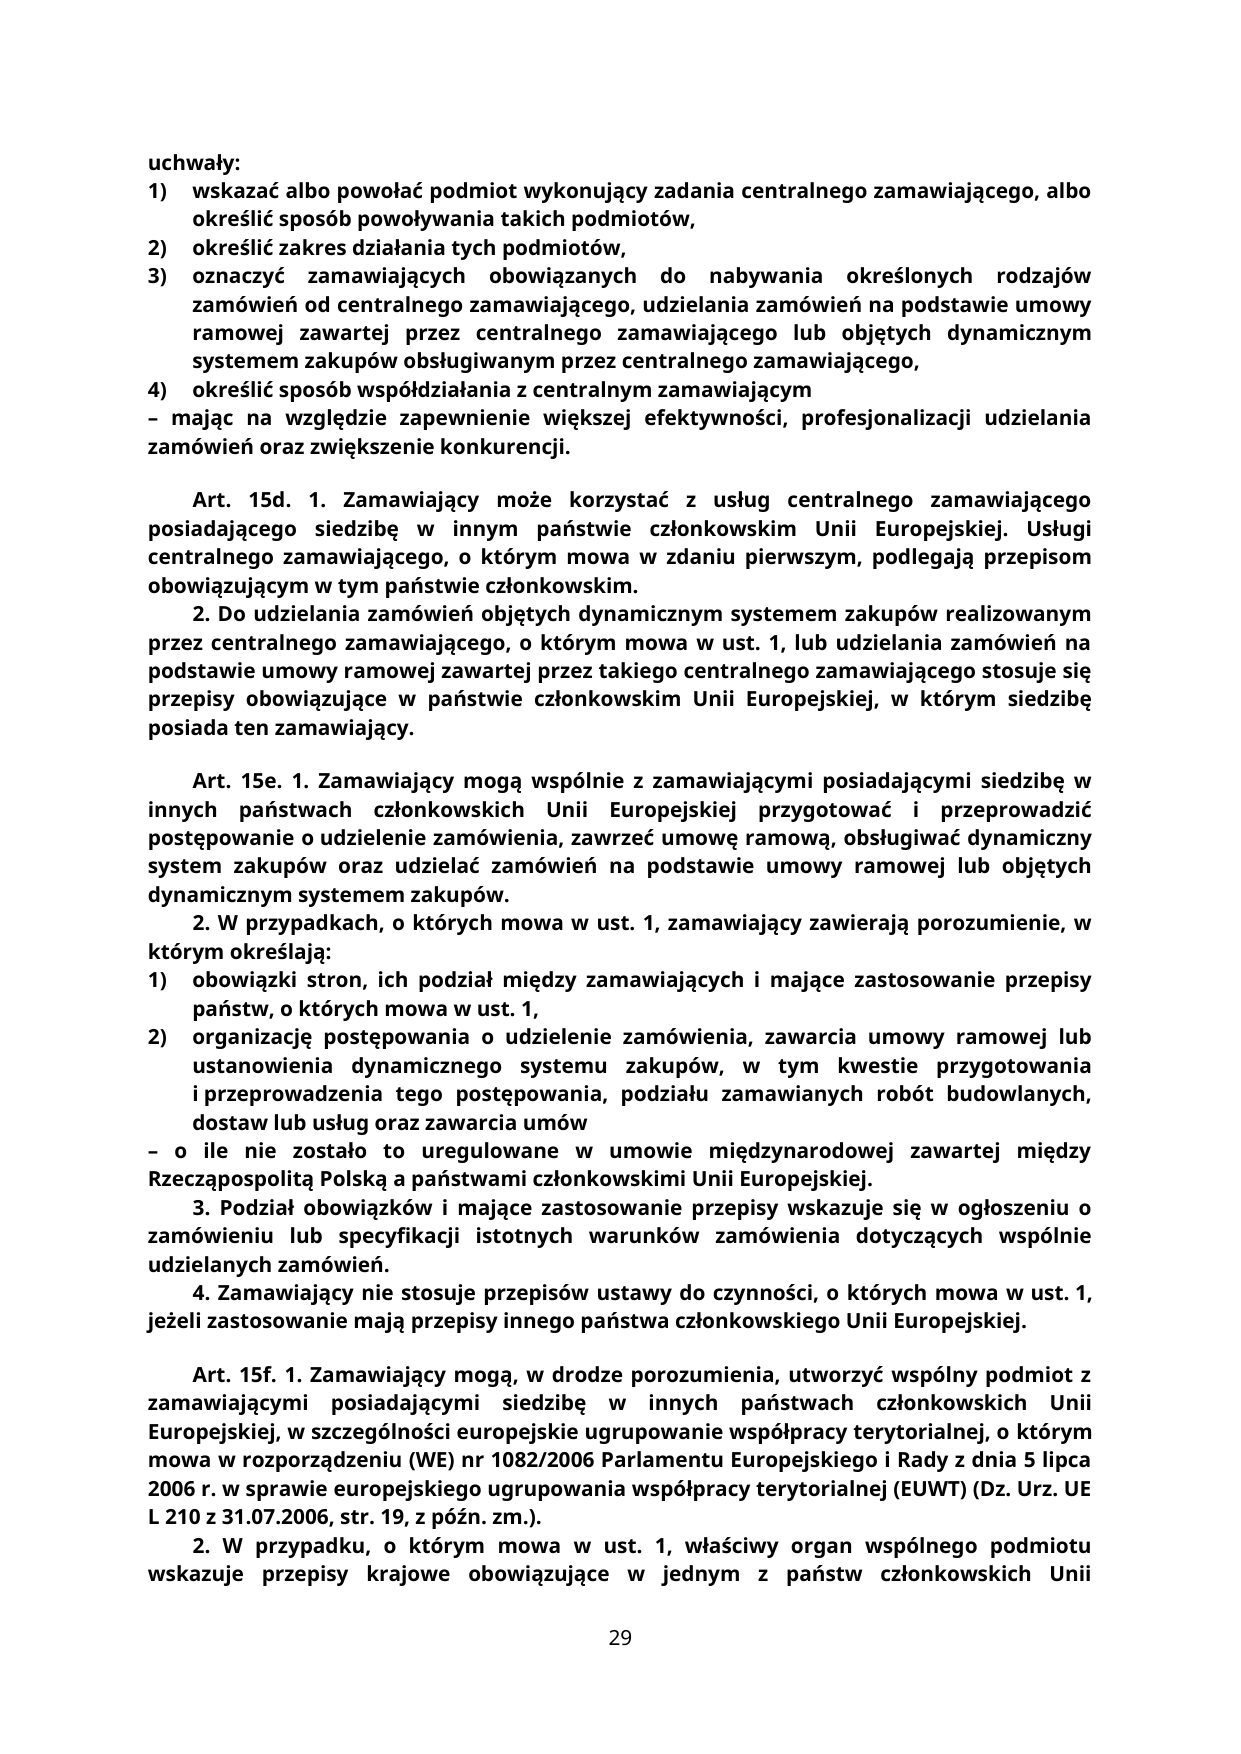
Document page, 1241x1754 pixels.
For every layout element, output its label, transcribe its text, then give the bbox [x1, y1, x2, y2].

list oznaczyć zamawiających obowiązanych do nabywania określonych rodzajów zamówień od centralnego zamawiającego, udzielania zamówień na podstawie umowy ramowej zawartej przez centralnego zamawiającego lub objętych dynamicznym systemem zakupów obsługiwanym przez centralnego zamawiającego, [148, 261, 1093, 375]
text Art. 15d. 1. Zamawiający może korzystać z usług centralnego zamawiającego posiadającego siedzibę w innym państwie członkowskim Unii Europejskiej. Usługi centralnego zamawiającego, o którym mowa w zdaniu pierwszym, podlegają przepisom obowiązującym w tym państwie członkowskim. [148, 485, 1093, 599]
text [148, 148, 1093, 176]
text Art. 15f. 1. Zamawiający mogą, w drodze porozumienia, utworzyć wspólny podmiot z zamawiającymi posiadającymi siedzibę w innych państwach członkowskich Unii Europejskiej, w szczególności europejskie ugrupowanie współpracy terytorialnej, o którym mowa w rozporządzeniu (WE) nr 1082/2006 Parlamentu Europejskiego i Rady z dnia 5 lipca 2006 r. w sprawie europejskiego ugrupowania współpracy terytorialnej (EUWT) (Dz. Urz. UE L 210 z 31.07.2006, str. 19, z późn. zm.). [148, 1360, 1093, 1531]
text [148, 1531, 1093, 1588]
text 2. W przypadkach, o których mowa w ust. 1, zamawiający zawierają porozumienie, w którym określają: [148, 908, 1093, 965]
text 3. Podział obowiązków i mające zastosowanie przepisy wskazuje się w ogłoszeniu o zamówieniu lub specyfikacji istotnych warunków zamówienia dotyczących wspólnie udzielanych zamówień. [148, 1193, 1093, 1278]
list organizację postępowania o udzielenie zamówienia, zawarcia umowy ramowej lub ustanowienia dynamicznego systemu zakupów, w tym kwestie przygotowania i przeprowadzenia tego postępowania, podziału zamawianych robót budowlanych, dostaw lub usług oraz zawarcia umów [148, 1022, 1093, 1136]
list określić zakres działania tych podmiotów, [148, 233, 1093, 261]
list wskazać albo powołać podmiot wykonujący zadania centralnego zamawiającego, albo określić sposób powoływania takich podmiotów, [148, 176, 1093, 233]
list określić sposób współdziałania z centralnym zamawiającym [148, 375, 1093, 403]
text 2. Do udzielania zamówień objętych dynamicznym systemem zakupów realizowanym przez centralnego zamawiającego, o którym mowa w ust. 1, lub udzielania zamówień na podstawie umowy ramowej zawartej przez takiego centralnego zamawiającego stosuje się przepisy obowiązujące w państwie członkowskim Unii Europejskiej, w którym siedzibę posiada ten zamawiający. [148, 599, 1093, 741]
text 4. Zamawiający nie stosuje przepisów ustawy do czynności, o których mowa w ust. 1, jeżeli zastosowanie mają przepisy innego państwa członkowskiego Unii Europejskiej. [148, 1278, 1093, 1335]
text – mając na względzie zapewnienie większej efektywności, profesjonalizacji udzielania zamówień oraz zwiększenie konkurencji. [148, 403, 1093, 460]
text – o ile nie zostało to uregulowane w umowie międzynarodowej zawartej między Rzecząpospolitą Polską a państwami członkowskimi Unii Europejskiej. [148, 1136, 1093, 1193]
list obowiązki stron, ich podział między zamawiających i mające zastosowanie przepisy państw, o których mowa w ust. 1, [148, 965, 1093, 1022]
text Art. 15e. 1. Zamawiający mogą wspólnie z zamawiającymi posiadającymi siedzibę w innych państwach członkowskich Unii Europejskiej przygotować i przeprowadzić postępowanie o udzielenie zamówienia, zawrzeć umowę ramową, obsługiwać dynamiczny system zakupów oraz udzielać zamówień na podstawie umowy ramowej lub objętych dynamicznym systemem zakupów. [148, 766, 1093, 908]
